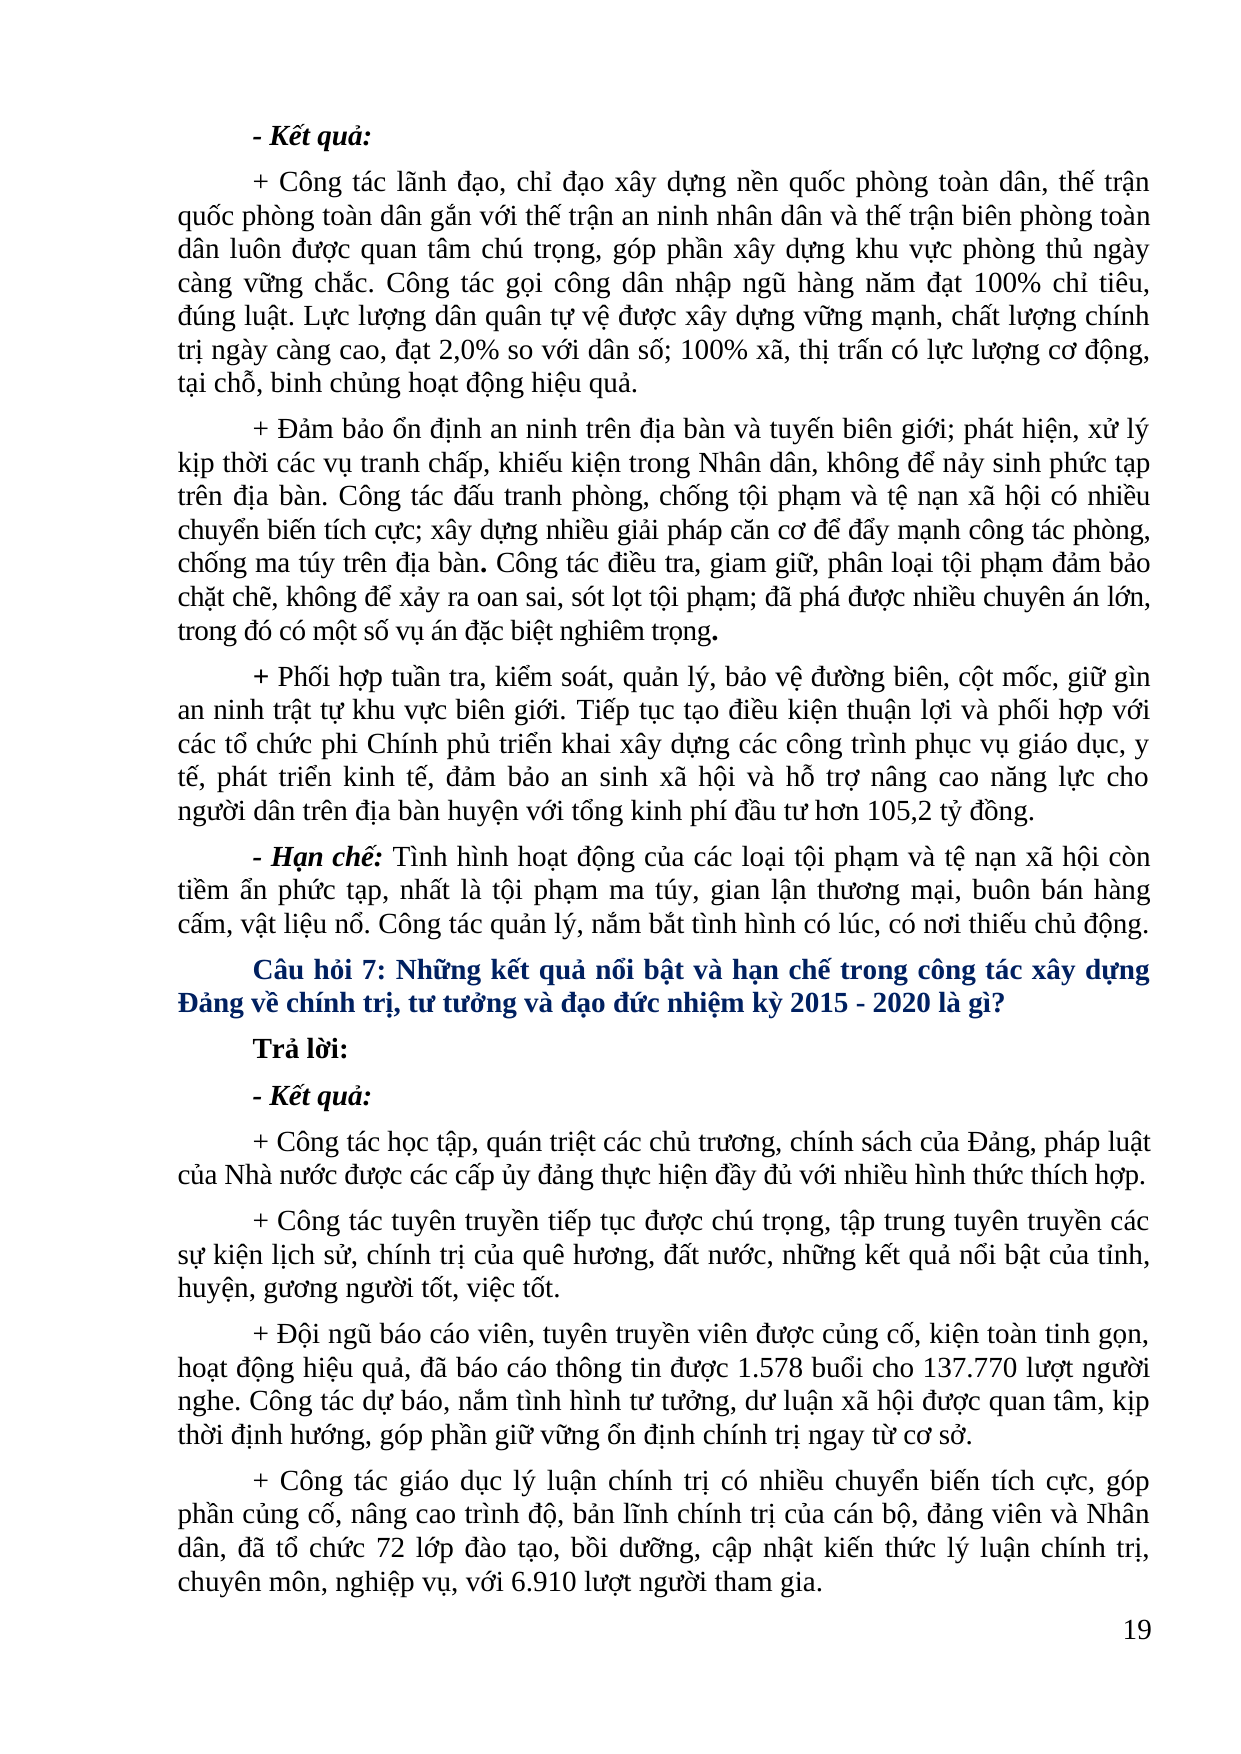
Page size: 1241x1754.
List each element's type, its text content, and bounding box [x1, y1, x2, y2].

text Câu hỏi 7: Những kết quả nổi bật và hạn chế trong công tác xây dựng Đảng về chính trị, tư tưởng và đạo đức nhiệm kỳ 2015 - 2020 là gì? [177, 952, 1152, 1019]
text + Phối hợp tuần tra, kiểm soát, quản lý, bảo vệ đường biên, cột mốc, giữ gìn an ninh trật tự khu vực biên giới. Tiếp tục tạo điều kiện thuận lợi và phối hợp với các tổ chức phi Chính phủ triển khai xây dựng các công trình phục vụ giáo dục, y tế, phát triển kinh tế, đảm bảo an sinh xã hội và hỗ trợ nâng cao năng lực cho người dân trên địa bàn huyện với tổng kinh phí đầu tư hơn 105,2 tỷ đồng. [177, 659, 1152, 826]
text + Đội ngũ báo cáo viên, tuyên truyền viên được củng cố, kiện toàn tinh gọn, hoạt động hiệu quả, đã báo cáo thông tin được 1.578 buổi cho 137.770 lượt người nghe. Công tác dự báo, nắm tình hình tư tưởng, dư luận xã hội được quan tâm, kịp thời định hướng, góp phần giữ vững ổn định chính trị ngay từ cơ sở. [177, 1316, 1152, 1451]
text - Kết quả: [177, 118, 1152, 152]
text - Kết quả: [177, 1078, 1152, 1111]
text + Công tác lãnh đạo, chỉ đạo xây dựng nền quốc phòng toàn dân, thế trận quốc phòng toàn dân gắn với thế trận an ninh nhân dân và thế trận biên phòng toàn dân luôn được quan tâm chú trọng, góp phần xây dựng khu vực phòng thủ ngày càng vững chắc. Công tác gọi công dân nhập ngũ hàng năm đạt 100% chỉ tiêu, đúng luật. Lực lượng dân quân tự vệ được xây dựng vững mạnh, chất lượng chính trị ngày càng cao, đạt 2,0% so với dân số; 100% xã, thị trấn có lực lượng cơ động, tại chỗ, binh chủng hoạt động hiệu quả. [177, 164, 1152, 399]
text + Công tác học tập, quán triệt các chủ trương, chính sách của Đảng, pháp luật của Nhà nước được các cấp ủy đảng thực hiện đầy đủ với nhiều hình thức thích hợp. [177, 1124, 1152, 1191]
text + Công tác giáo dục lý luận chính trị có nhiều chuyển biến tích cực, góp phần củng cố, nâng cao trình độ, bản lĩnh chính trị của cán bộ, đảng viên và Nhân dân, đã tổ chức 72 lớp đào tạo, bồi dưỡng, cập nhật kiến thức lý luận chính trị, chuyên môn, nghiệp vụ, với 6.910 lượt người tham gia. [177, 1463, 1152, 1597]
text + Đảm bảo ổn định an ninh trên địa bàn và tuyến biên giới; phát hiện, xử lý kịp thời các vụ tranh chấp, khiếu kiện trong Nhân dân, không để nảy sinh phức tạp trên địa bàn. Công tác đấu tranh phòng, chống tội phạm và tệ nạn xã hội có nhiều chuyển biến tích cực; xây dựng nhiều giải pháp căn cơ để đẩy mạnh công tác phòng, chống ma túy trên địa bàn. Công tác điều tra, giam giữ, phân loại tội phạm đảm bảo chặt chẽ, không để xảy ra oan sai, sót lọt tội phạm; đã phá được nhiều chuyên án lớn, trong đó có một số vụ án đặc biệt nghiêm trọng. [177, 411, 1152, 646]
text - Hạn chế: Tình hình hoạt động của các loại tội phạm và tệ nạn xã hội còn tiềm ẩn phức tạp, nhất là tội phạm ma túy, gian lận thương mại, buôn bán hàng cấm, vật liệu nổ. Công tác quản lý, nắm bắt tình hình có lúc, có nơi thiếu chủ động. [177, 839, 1152, 939]
text Trả lời: [177, 1032, 1152, 1065]
text + Công tác tuyên truyền tiếp tục được chú trọng, tập trung tuyên truyền các sự kiện lịch sử, chính trị của quê hương, đất nước, những kết quả nổi bật của tỉnh, huyện, gương người tốt, việc tốt. [177, 1203, 1152, 1304]
